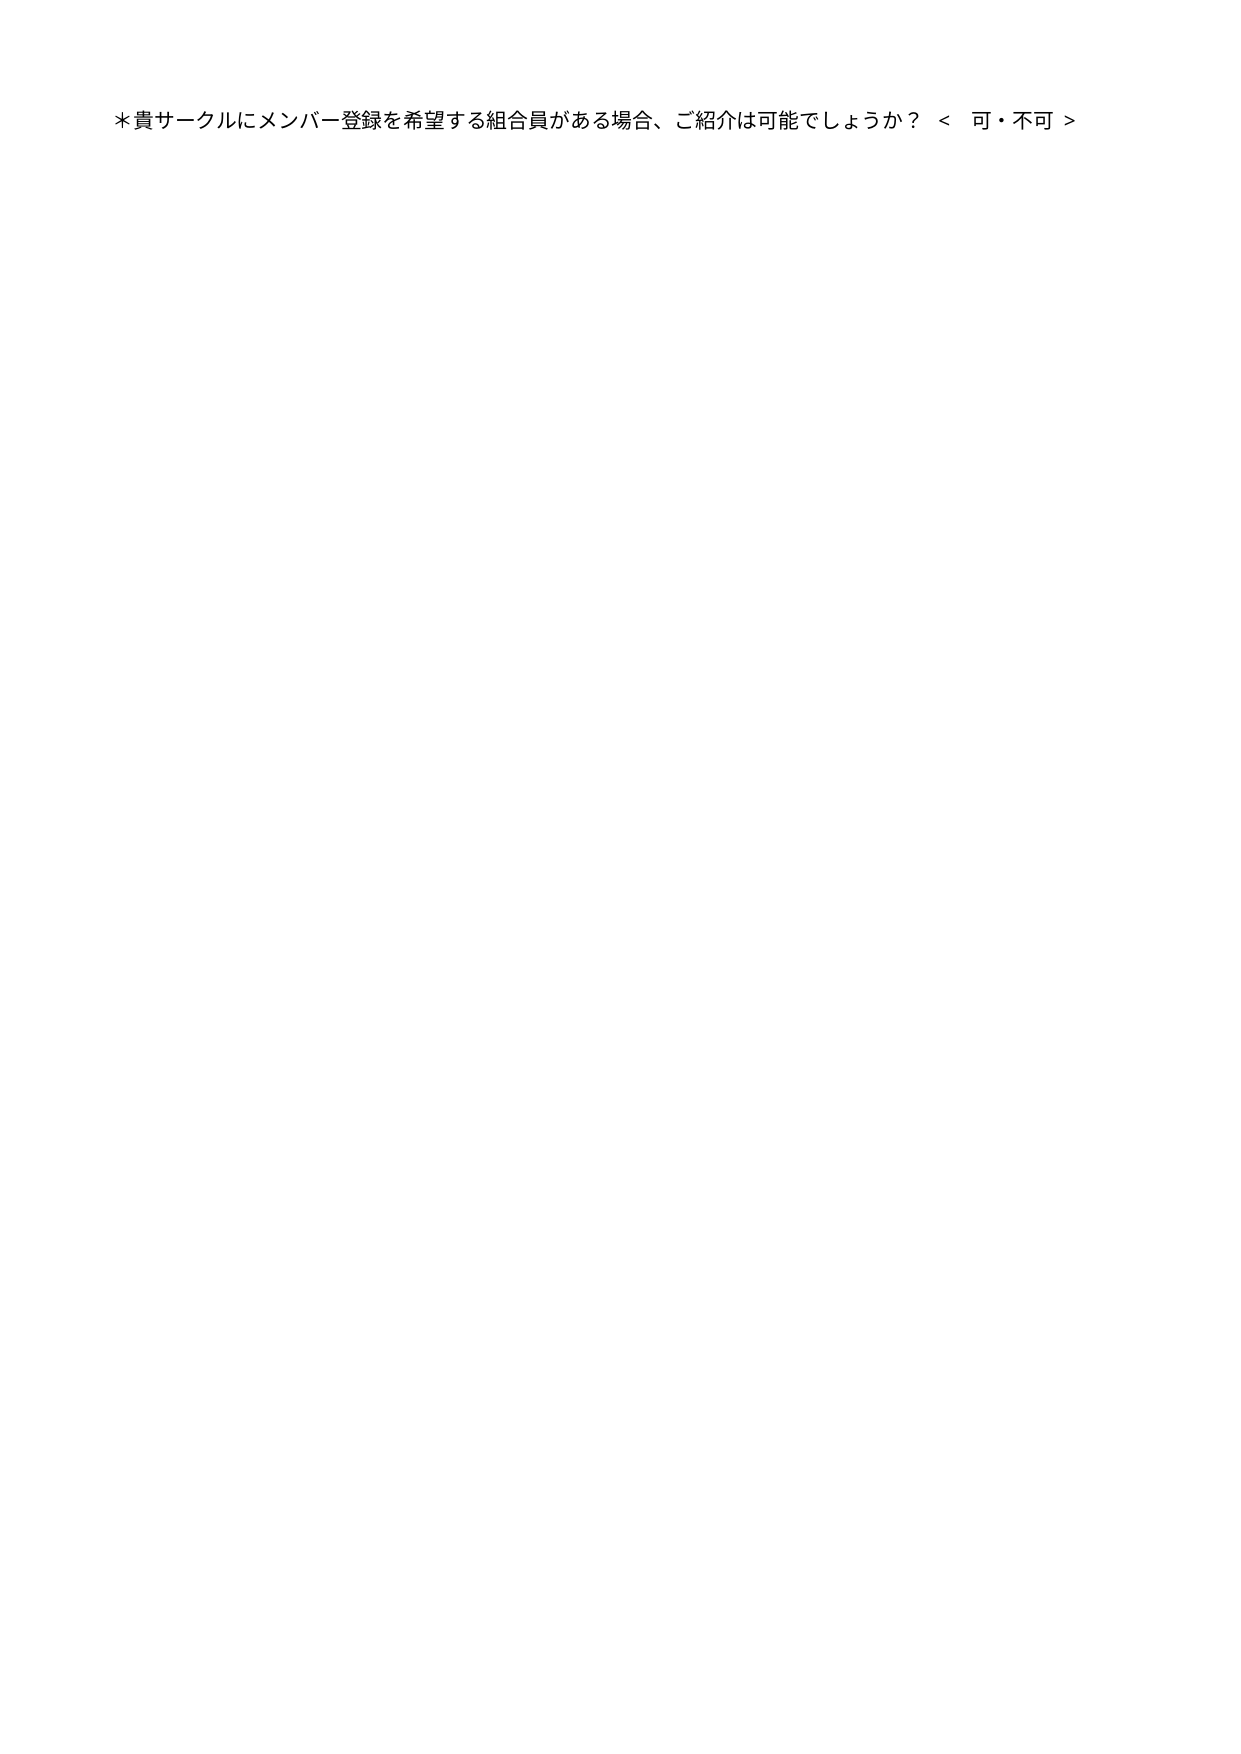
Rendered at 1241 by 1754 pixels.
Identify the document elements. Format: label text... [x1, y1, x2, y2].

text ＊貴サークルにメンバー登録を希望する組合員がある場合、ご紹介は可能でしょうか？ < 可・不可 > [112, 101, 1128, 139]
